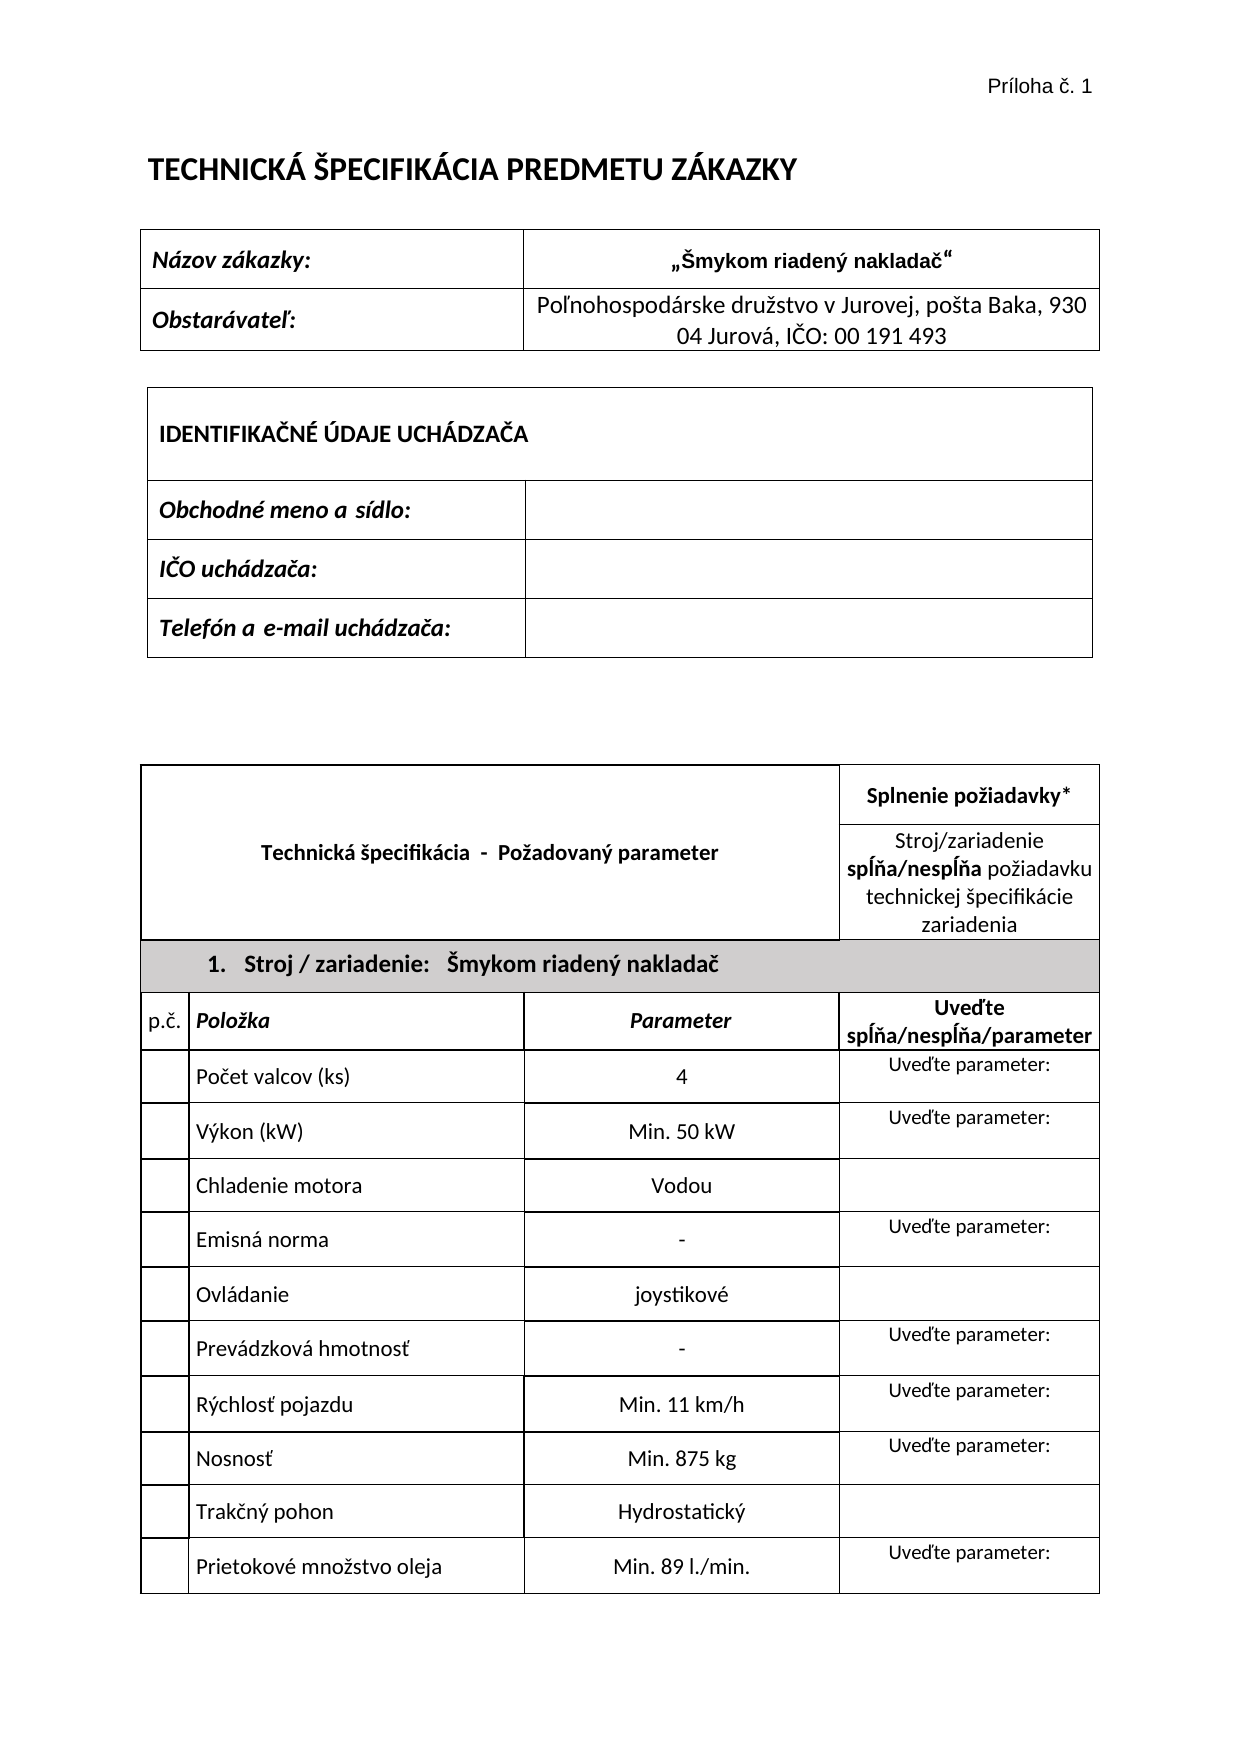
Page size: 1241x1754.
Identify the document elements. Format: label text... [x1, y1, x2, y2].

table_cell [142, 1377, 188, 1431]
table_cell [142, 1160, 188, 1211]
table_cell Emisná norma [190, 1212, 524, 1266]
table_cell [526, 481, 1092, 539]
table_header „Šmykom riadený nakladač“ [524, 230, 1099, 288]
table_header IDENTIFIKAČNÉ ÚDAJE UCHÁDZAČA [148, 388, 1092, 479]
table_cell [142, 1104, 188, 1157]
table_cell Počet valcov (ks) [190, 1051, 524, 1102]
table_cell [142, 1322, 188, 1375]
table_cell Obchodné meno a sídlo: [148, 481, 525, 539]
table_cell Poľnohospodárske družstvo v Jurovej, pošta Baka, 930 04 Jurová, IČO: 00 191 493 [524, 289, 1099, 350]
table_cell IČO uchádzača: [148, 540, 525, 598]
table_cell Výkon (kW) [190, 1103, 524, 1157]
table_cell [142, 1433, 188, 1484]
table_cell Rýchlosť pojazdu [190, 1376, 523, 1431]
table_cell Uveďte parameter: [840, 1212, 1099, 1266]
table_cell p.č. [142, 993, 188, 1049]
table_cell Položka [190, 993, 523, 1049]
table_cell Stroj / zariadenie: Šmykom riadený nakladač [141, 940, 1099, 992]
table_cell Uveďte parameter: [840, 1538, 1099, 1592]
table_cell 4 [525, 1051, 839, 1102]
table_cell [526, 599, 1092, 657]
table_cell [142, 1539, 188, 1592]
table_header Splnenie požiadavky* [840, 765, 1099, 824]
table_cell [840, 1159, 1099, 1211]
table_cell Vodou [525, 1160, 839, 1211]
table_cell Uveďte spĺňa/nespĺňa/parameter [840, 993, 1099, 1049]
table_cell [526, 540, 1092, 598]
table_cell [142, 1051, 188, 1102]
text Technická špecifikácia predmetu zákazky [148, 148, 1093, 188]
table_cell [142, 1486, 188, 1537]
table_cell Prevádzková hmotnosť [190, 1321, 524, 1375]
table_cell Min. 875 kg [525, 1433, 839, 1484]
table_cell Min. 89 l./min. [525, 1538, 839, 1592]
table_cell Prietokové množstvo oleja [189, 1538, 524, 1592]
table_cell Stroj/zariadenie spĺňa/nespĺňa požiadavku technickej špecifikácie zariadenia [840, 825, 1099, 938]
table_cell Uveďte parameter: [840, 1432, 1099, 1484]
table_header Technická špecifikácia - Požadovaný parameter [142, 766, 839, 938]
table_cell Ovládanie [190, 1267, 524, 1319]
table_cell Uveďte parameter: [840, 1103, 1099, 1157]
table_cell - [525, 1322, 839, 1375]
table_cell Uveďte parameter: [840, 1321, 1099, 1375]
table_cell [142, 1268, 188, 1319]
table_cell Min. 11 km/h [525, 1377, 839, 1431]
table_cell Trakčný pohon [190, 1485, 523, 1537]
table_cell Min. 50 kW [525, 1104, 839, 1157]
table_cell joystikové [525, 1268, 839, 1319]
table_cell Parameter [525, 993, 838, 1049]
table_header Názov zákazky: [141, 230, 523, 288]
table_cell Uveďte parameter: [840, 1376, 1099, 1431]
table_cell - [525, 1213, 839, 1266]
table_cell Telefón a e-mail uchádzača: [148, 599, 525, 657]
table_cell [840, 1485, 1099, 1537]
table_cell Obstarávateľ: [141, 289, 523, 350]
table_cell Chladenie motora [190, 1159, 524, 1211]
table_cell [142, 1213, 188, 1266]
table_cell Nosnosť [190, 1433, 523, 1484]
table_cell [840, 1267, 1099, 1319]
table_cell Uveďte parameter: [840, 1051, 1099, 1102]
table_cell Hydrostatický [525, 1485, 839, 1537]
